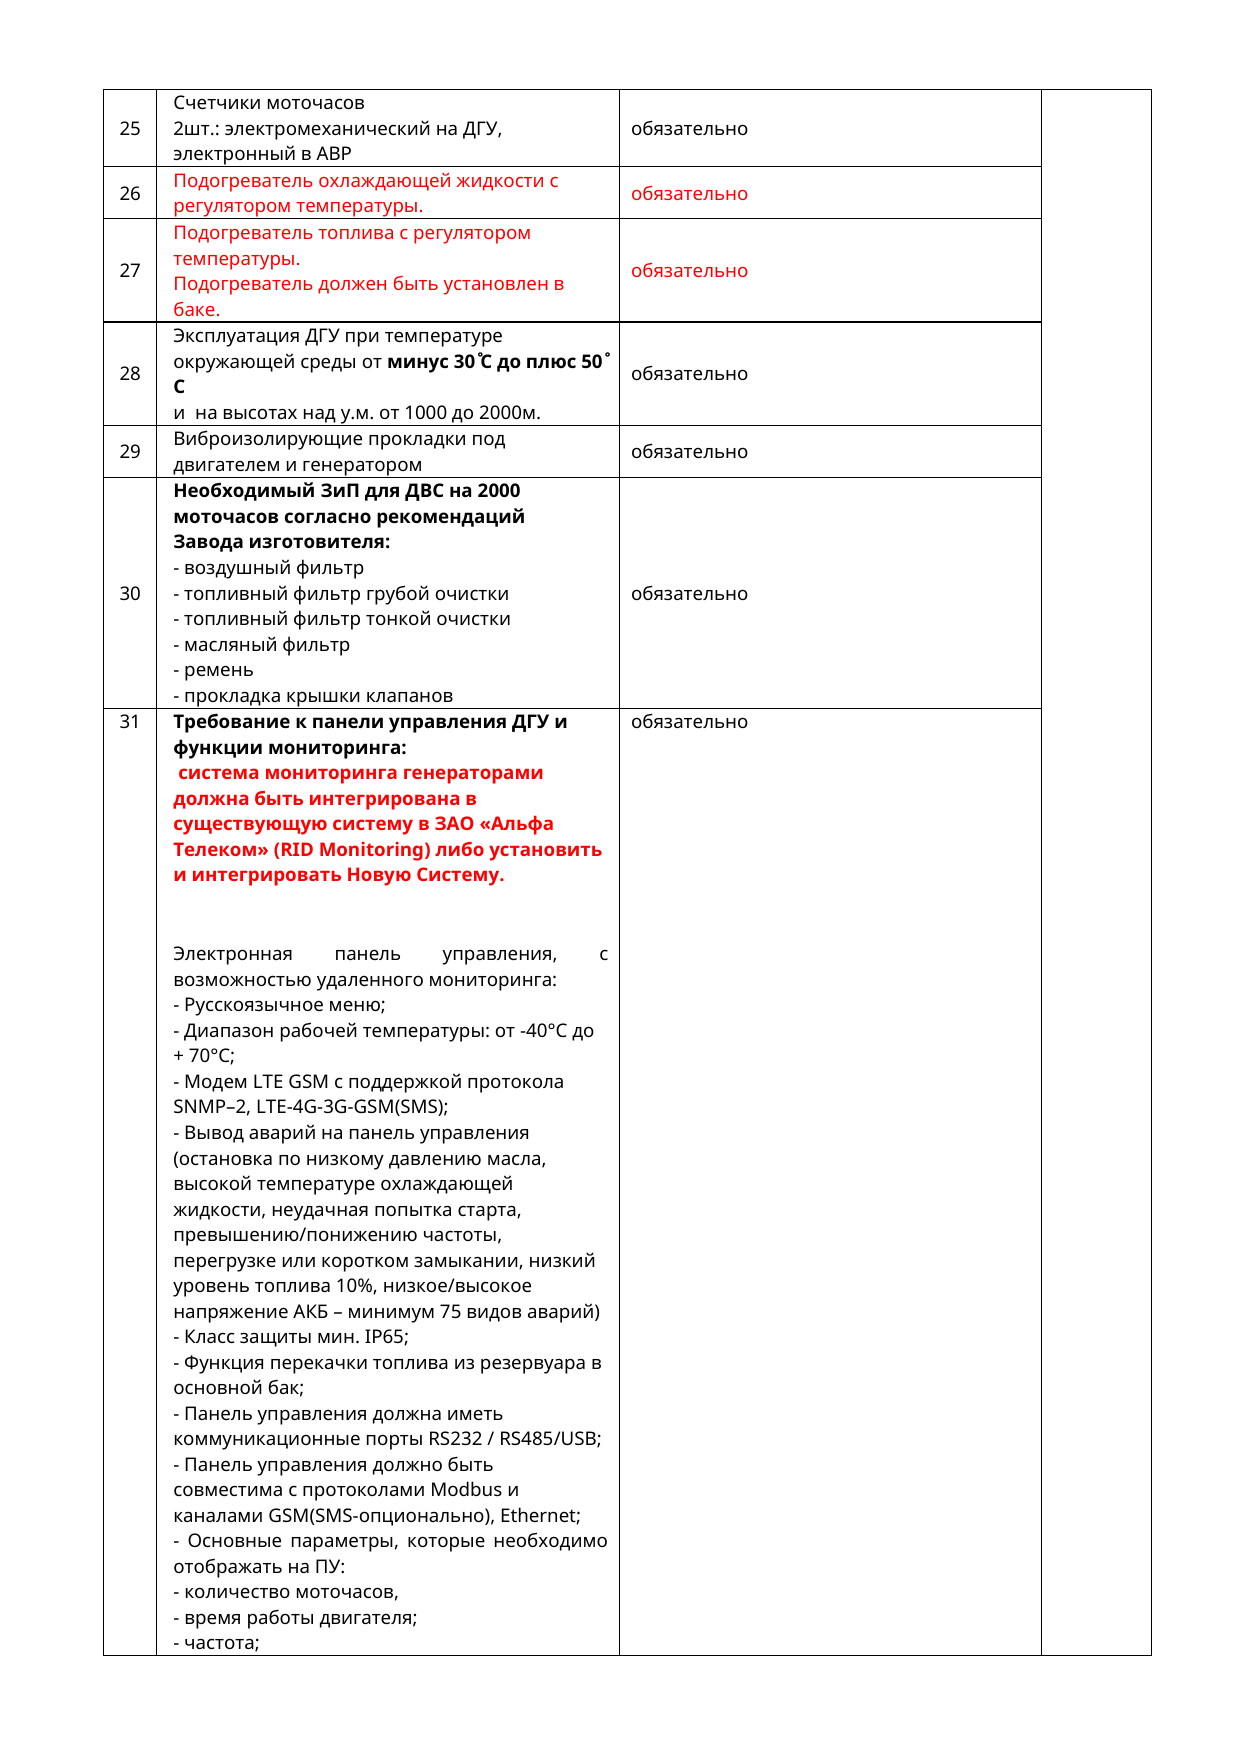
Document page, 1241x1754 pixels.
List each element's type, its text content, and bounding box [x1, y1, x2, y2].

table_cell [157, 709, 619, 1655]
table_cell 30 [104, 478, 156, 707]
table_cell Подогреватель охлаждающей жидкости с регулятором температуры. [157, 167, 619, 218]
table_cell Счетчики моточасов 2шт.: электромеханический на ДГУ, электронный в АВР [157, 90, 619, 166]
table_cell 26 [104, 167, 156, 218]
table_cell обязательно [620, 478, 1041, 707]
table_cell обязательно [620, 219, 1041, 321]
table_cell Виброизолирующие прокладки под двигателем и генератором [157, 426, 619, 477]
table_cell Эксплуатация ДГУ при температуре окружающей среды от минус 30 ̊С до плюс 50 ̊ С и на высотах над у.м. от 1000 до 2000м. [157, 323, 619, 424]
table_cell 25 [104, 90, 156, 166]
table_cell Подогреватель топлива с регулятором температуры. Подогреватель должен быть установлен в баке. [157, 219, 619, 321]
table_cell обязательно [620, 90, 1041, 166]
table_cell обязательно [620, 323, 1041, 424]
table_cell 29 [104, 426, 156, 477]
table_cell обязательно [620, 167, 1041, 218]
table_cell обязательно [620, 426, 1041, 477]
table_cell 27 [104, 219, 156, 321]
table_cell 31 [104, 709, 156, 1655]
table_cell обязательно [620, 709, 1041, 1655]
table_cell Необходимый ЗиП для ДВС на 2000 моточасов согласно рекомендаций Завода изготовителя: - воздушный фильтр - топливный фильтр грубой очистки - топливный фильтр тонкой очистки - масляный фильтр - ремень - прокладка крышки клапанов [157, 478, 619, 707]
table_cell 28 [104, 323, 156, 424]
